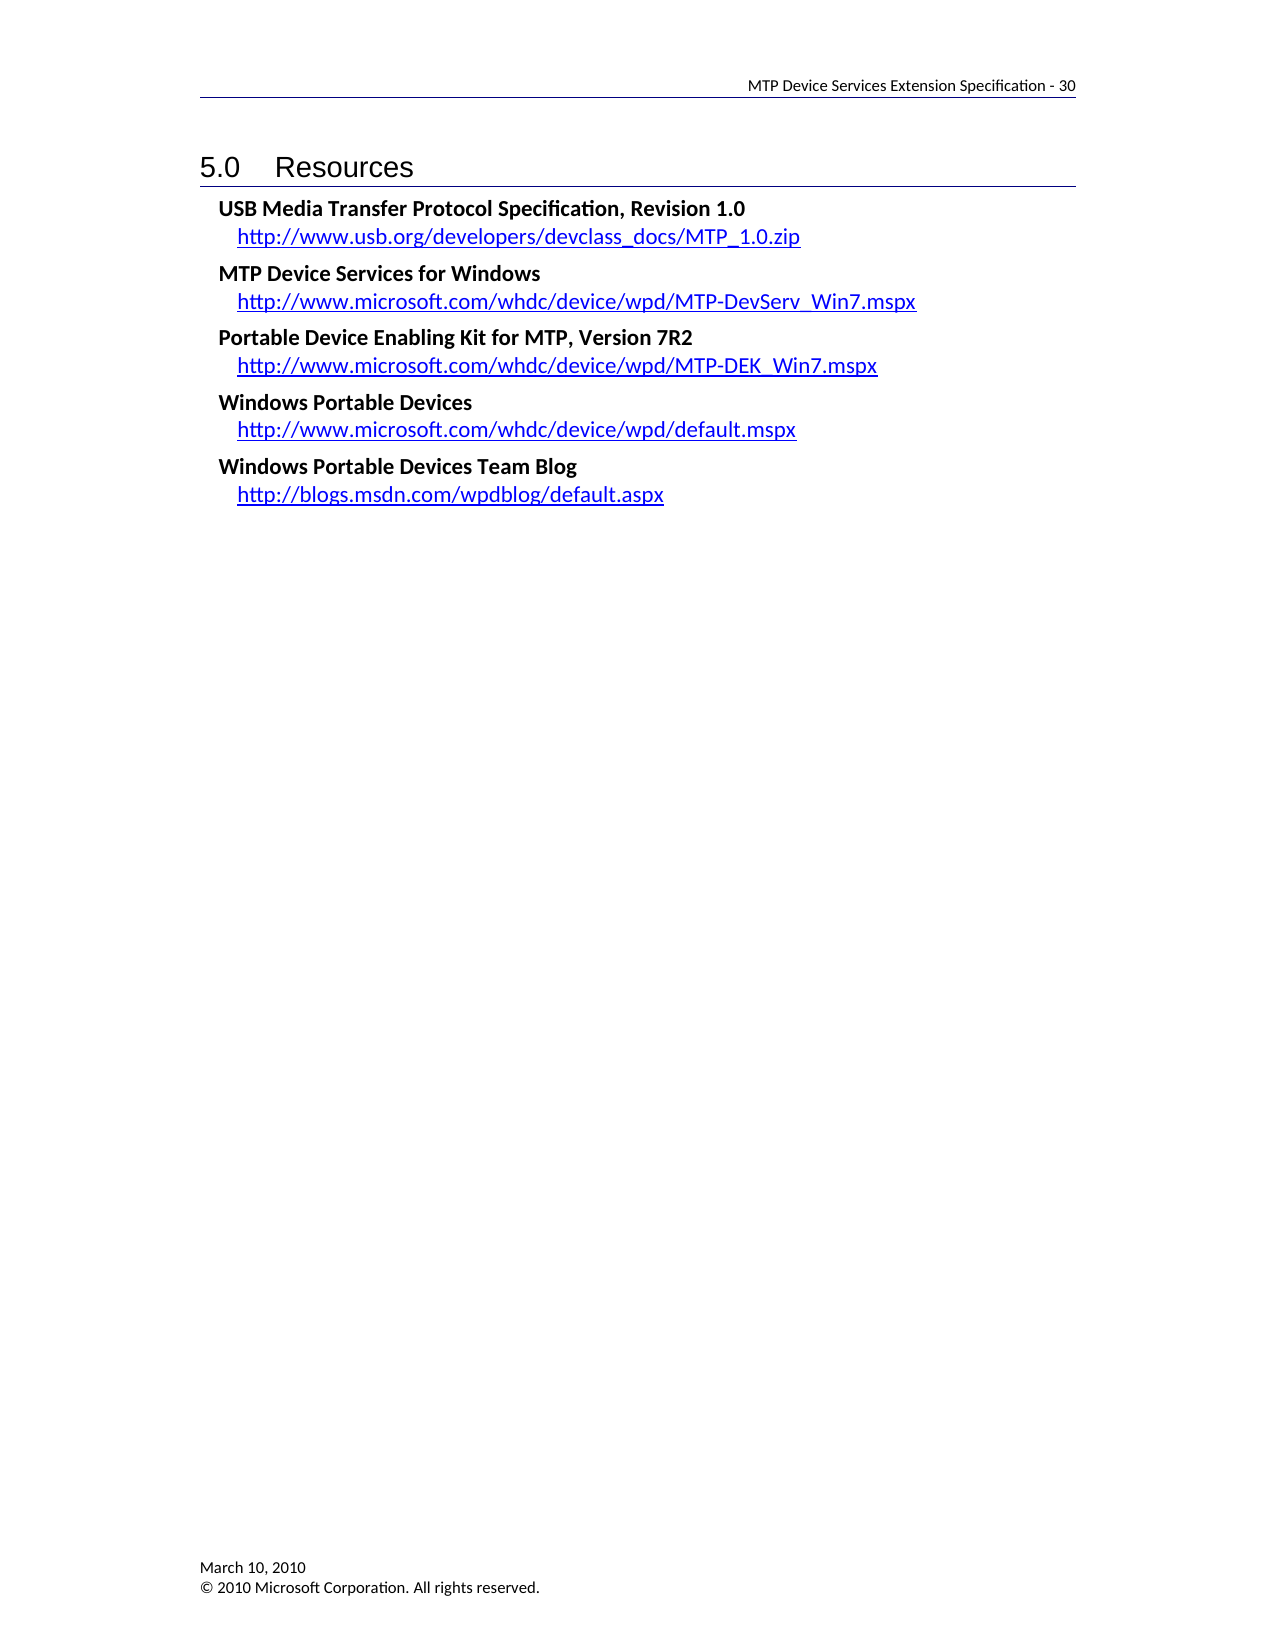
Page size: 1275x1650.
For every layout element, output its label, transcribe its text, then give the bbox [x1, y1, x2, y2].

text http://www.usb.org/developers/devclass_docs/MTP_1.0.zip [237, 222, 1076, 251]
text Portable Device Enabling Kit for MTP, Version 7R2 [218, 323, 1076, 351]
subtitle 5.0 Resources [199, 150, 1076, 186]
text Windows Portable Devices Team Blog [218, 452, 1076, 480]
text USB Media Transfer Protocol Specification, Revision 1.0 [218, 194, 1076, 222]
text http://www.microsoft.com/whdc/device/wpd/MTP-DevServ_Win7.mspx [237, 287, 1076, 315]
text http://www.microsoft.com/whdc/device/wpd/MTP-DEK_Win7.mspx [237, 351, 1076, 379]
text http://www.microsoft.com/whdc/device/wpd/default.mspx [237, 416, 1076, 444]
text MTP Device Services for Windows [218, 259, 1076, 287]
text Windows Portable Devices [218, 388, 1076, 416]
text http://blogs.msdn.com/wpdblog/default.aspx [237, 480, 1076, 508]
